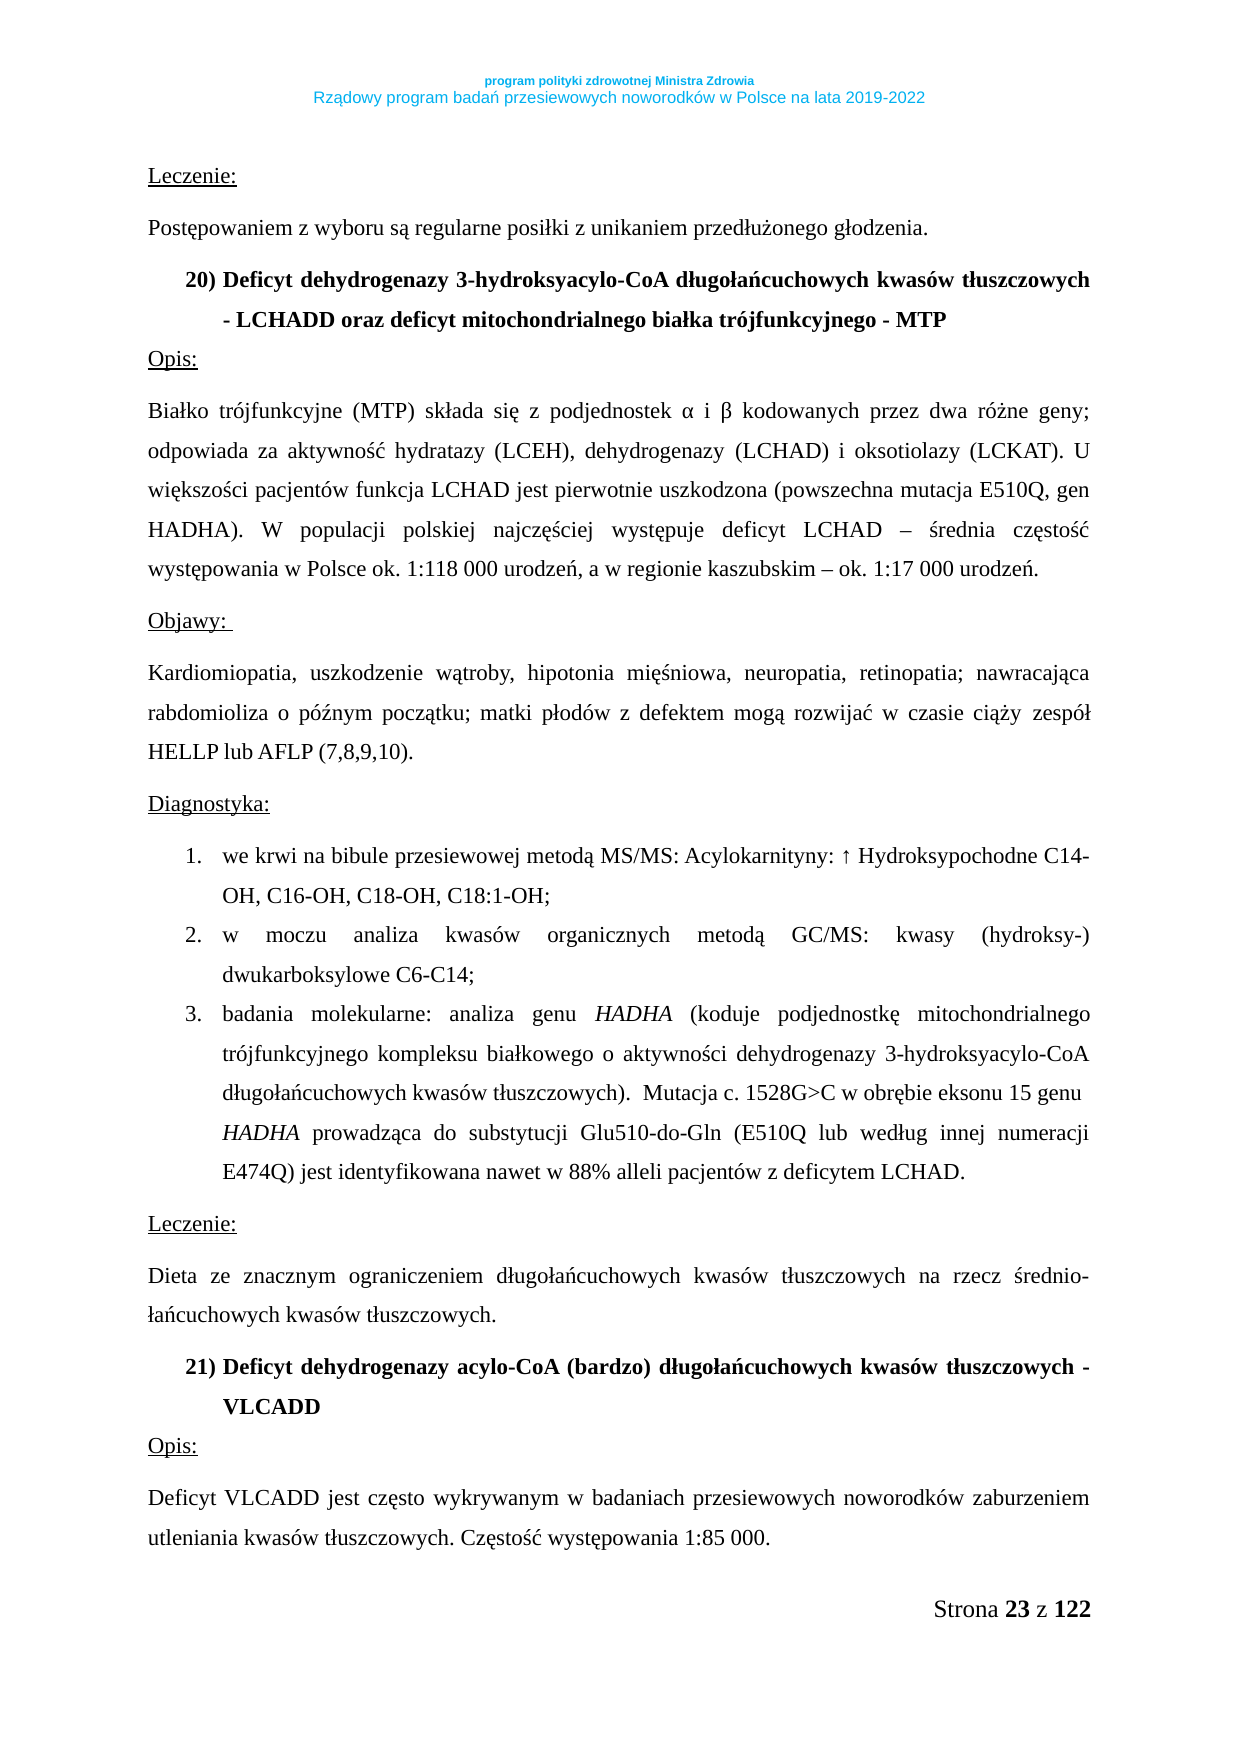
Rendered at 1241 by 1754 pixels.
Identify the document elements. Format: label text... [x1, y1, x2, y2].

list Deficyt dehydrogenazy 3-hydroksyacylo-CoA długołańcuchowych kwasów tłuszczowych - LCHADD oraz deficyt mitochondrialnego białka trójfunkcyjnego - MTP [185, 266, 1091, 332]
text Opis: [148, 1432, 1091, 1459]
text Diagnostyka: [148, 790, 1091, 817]
list Deficyt dehydrogenazy acylo-CoA (bardzo) długołańcuchowych kwasów tłuszczowych - VLCADD [185, 1353, 1091, 1419]
text Kardiomiopatia, uszkodzenie wątroby, hipotonia mięśniowa, neuropatia, retinopatia; nawracająca rabdomioliza o późnym początku; matki płodów z defektem mogą rozwijać w czasie ciąży zespół HELLP lub AFLP (7,8,9,10). [148, 659, 1091, 764]
list w moczu analiza kwasów organicznych metodą GC/MS: kwasy (hydroksy-) dwukarboksylowe C6-C14; [185, 921, 1091, 987]
text Białko trójfunkcyjne (MTP) składa się z podjednostek α i β kodowanych przez dwa różne geny; odpowiada za aktywność hydratazy (LCEH), dehydrogenazy (LCHAD) i oksotiolazy (LCKAT). U większości pacjentów funkcja LCHAD jest pierwotnie uszkodzona (powszechna mutacja E510Q, gen HADHA). W populacji polskiej najczęściej występuje deficyt LCHAD – średnia częstość występowania w Polsce ok. 1:118 000 urodzeń, a w regionie kaszubskim – ok. 1:17 000 urodzeń. [148, 397, 1091, 582]
text Objawy: [148, 607, 1091, 634]
text Leczenie: [148, 1210, 1091, 1236]
text Dieta ze znacznym ograniczeniem długołańcuchowych kwasów tłuszczowych na rzecz średnio-łańcuchowych kwasów tłuszczowych. [148, 1262, 1091, 1328]
text Deficyt VLCADD jest często wykrywanym w badaniach przesiewowych noworodków zaburzeniem utleniania kwasów tłuszczowych. Częstość występowania 1:85 000. [148, 1484, 1091, 1550]
list we krwi na bibule przesiewowej metodą MS/MS: Acylokarnityny: ↑ Hydroksypochodne C14-OH, C16-OH, C18-OH, C18:1-OH; [185, 842, 1091, 908]
list badania molekularne: analiza genu HADHA (koduje podjednostkę mitochondrialnego trójfunkcyjnego kompleksu białkowego o aktywności dehydrogenazy 3-hydroksyacylo-CoA długołańcuchowych kwasów tłuszczowych). Mutacja c. 1528G>C w obrębie eksonu 15 genu HADHA prowadząca do substytucji Glu510-do-Gln (E510Q lub według innej numeracji E474Q) jest identyfikowana nawet w 88% alleli pacjentów z deficytem LCHAD. [185, 1000, 1091, 1184]
text Opis: [148, 345, 1091, 372]
text Leczenie: [148, 162, 1091, 189]
text Postępowaniem z wyboru są regularne posiłki z unikaniem przedłużonego głodzenia. [148, 214, 1091, 241]
